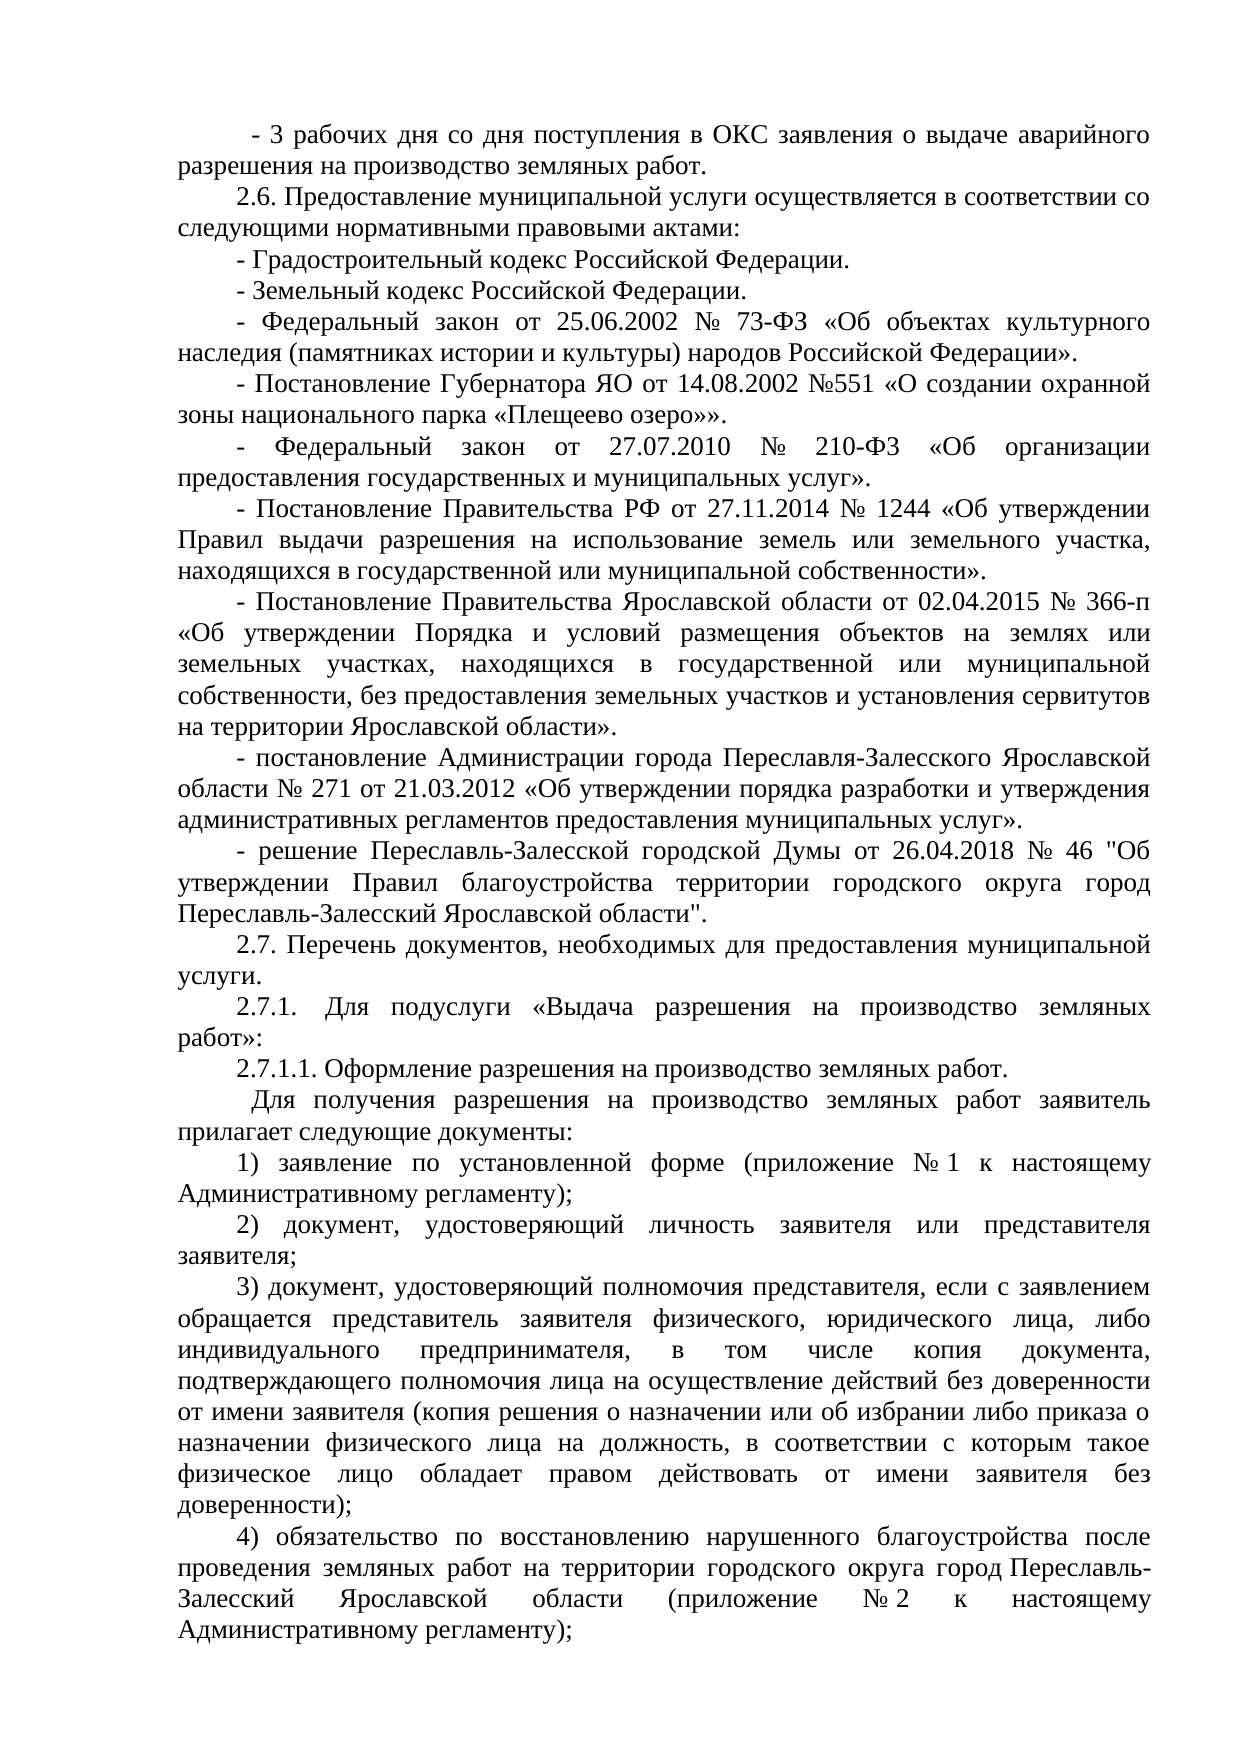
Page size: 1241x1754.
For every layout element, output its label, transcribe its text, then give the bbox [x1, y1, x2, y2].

list 1) заявление по установленной форме (приложение № 1 к настоящему Административному регламенту); [177, 1146, 1152, 1208]
text Для получения разрешения на производство земляных работ заявитель прилагает следующие документы: [177, 1084, 1152, 1146]
text 2.6. Предоставление муниципальной услуги осуществляется в соответствии со следующими нормативными правовыми актами: [177, 180, 1152, 243]
text - 3 рабочих дня со дня поступления в ОКС заявления о выдаче аварийного разрешения на производство земляных работ. [177, 118, 1152, 180]
text 2.7.1.1. Оформление разрешения на производство земляных работ. [177, 1052, 1152, 1084]
text - Федеральный закон от 25.06.2002 № 73-ФЗ «Об объектах культурного наследия (памятниках истории и культуры) народов Российской Федерации». [177, 305, 1152, 367]
text - Постановление Правительства РФ от 27.11.2014 № 1244 «Об утверждении Правил выдачи разрешения на использование земель или земельного участка, находящихся в государственной или муниципальной собственности». [177, 492, 1152, 585]
text 2.7. Перечень документов, необходимых для предоставления муниципальной услуги. [177, 928, 1152, 990]
text - Постановление Правительства Ярославской области от 02.04.2015 № 366-п «Об утверждении Порядка и условий размещения объектов на землях или земельных участках, находящихся в государственной или муниципальной собственности, без предоставления земельных участков и установления сервитутов на территории Ярославской области». [177, 585, 1152, 741]
text 2.7.1. Для подуслуги «Выдача разрешения на производство земляных работ»: [177, 990, 1152, 1052]
list 3) документ, удостоверяющий полномочия представителя, если с заявлением обращается представитель заявителя физического, юридического лица, либо индивидуального предпринимателя, в том числе копия документа, подтверждающего полномочия лица на осуществление действий без доверенности от имени заявителя (копия решения о назначении или об избрании либо приказа о назначении физического лица на должность, в соответствии с которым такое физическое лицо обладает правом действовать от имени заявителя без доверенности); [177, 1271, 1152, 1520]
text - Земельный кодекс Российской Федерации. [177, 274, 1152, 305]
text - решение Переславль-Залесской городской Думы от 26.04.2018 № 46 "Об утверждении Правил благоустройства территории городского округа город Переславль-Залесский Ярославской области". [177, 834, 1152, 928]
list 4) обязательство по восстановлению нарушенного благоустройства после проведения земляных работ на территории городского округа город Переславль-Залесский Ярославской области (приложение № 2 к настоящему Административному регламенту); [177, 1520, 1152, 1644]
text - Постановление Губернатора ЯО от 14.08.2002 №551 «О создании охранной зоны национального парка «Плещеево озеро»». [177, 367, 1152, 429]
text - Федеральный закон от 27.07.2010 № 210-Ф3 «Об организации предоставления государственных и муниципальных услуг». [177, 429, 1152, 492]
text - постановление Администрации города Переславля-Залесского Ярославской области № 271 от 21.03.2012 «Об утверждении порядка разработки и утверждения административных регламентов предоставления муниципальных услуг». [177, 741, 1152, 834]
text - Градостроительный кодекс Российской Федерации. [177, 243, 1152, 274]
list 2) документ, удостоверяющий личность заявителя или представителя заявителя; [177, 1208, 1152, 1271]
